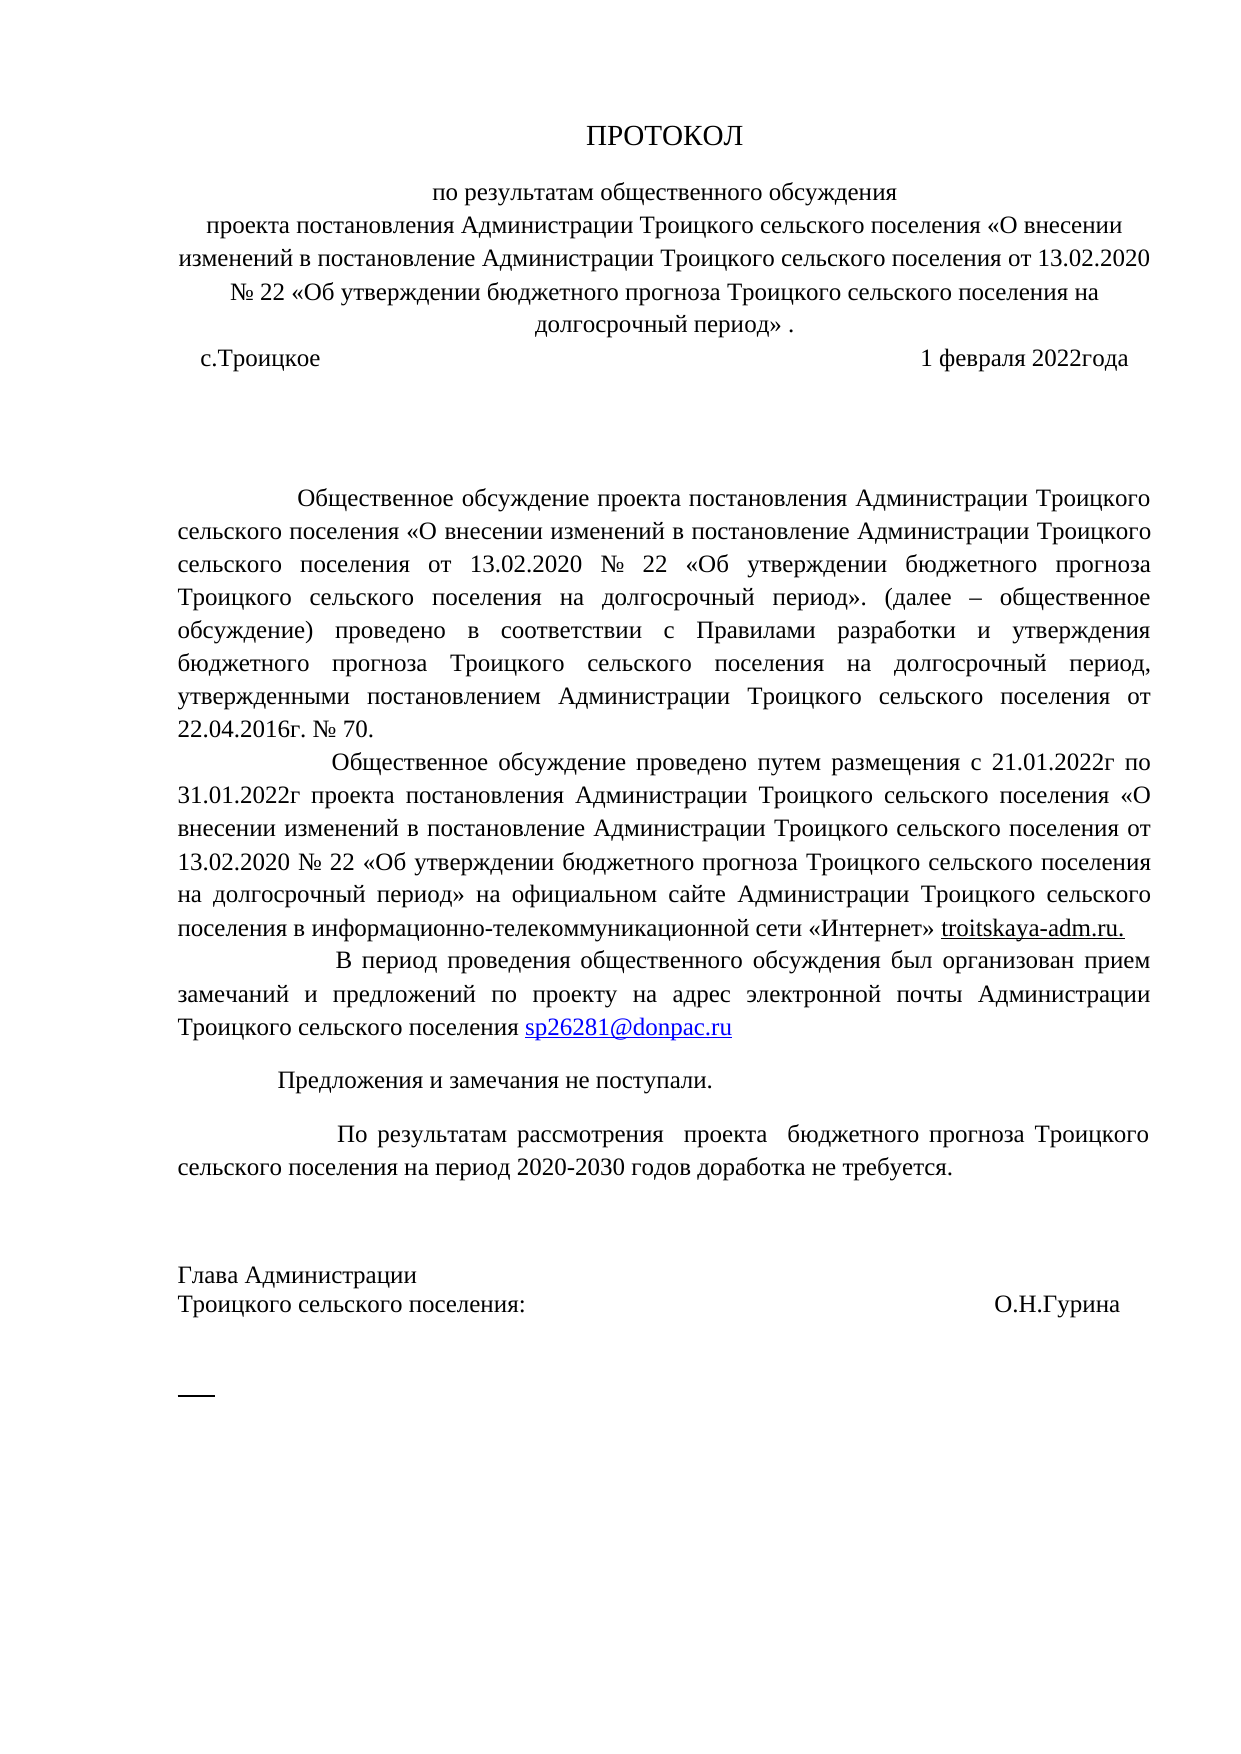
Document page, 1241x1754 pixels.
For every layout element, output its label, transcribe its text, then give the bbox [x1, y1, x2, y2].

text Общественное обсуждение проекта постановления Администрации Троицкого сельского поселения «О внесении изменений в постановление Администрации Троицкого сельского поселения от 13.02.2020 № 22 «Об утверждении бюджетного прогноза Троицкого сельского поселения на долгосрочный период». (далее – общественное обсуждение) проведено в соответствии с Правилами разработки и утверждения бюджетного прогноза Троицкого сельского поселения на долгосрочный период, утвержденными постановлением Администрации Троицкого сельского поселения от 22.04.2016г. № 70. [177, 483, 1152, 743]
text В период проведения общественного обсуждения был организован прием замечаний и предложений по проекту на адрес электронной почты Администрации Троицкого сельского поселения sp26281@donpac.ru [177, 946, 1152, 1040]
text Общественное обсуждение проведено путем размещения с 21.01.2022г по 31.01.2022г проекта постановления Администрации Троицкого сельского поселения «О внесении изменений в постановление Администрации Троицкого сельского поселения от 13.02.2020 № 22 «Об утверждении бюджетного прогноза Троицкого сельского поселения на долгосрочный период» на официальном сайте Администрации Троицкого сельского поселения в информационно-телекоммуникационной сети «Интернет» troitskaya-adm.ru. [177, 747, 1152, 941]
text по результатам общественного обсуждения [177, 177, 1152, 206]
text Предложения и замечания не поступали. [177, 1066, 1152, 1094]
text проекта постановления Администрации Троицкого сельского поселения «О внесении изменений в постановление Администрации Троицкого сельского поселения от 13.02.2020 № 22 «Об утверждении бюджетного прогноза Троицкого сельского поселения на долгосрочный период» . [177, 211, 1152, 338]
text Глава Администрации [177, 1260, 1152, 1289]
text Троицкого сельского поселения: О.Н.Гурина [177, 1289, 1152, 1318]
text ПРОТОКОЛ [177, 118, 1152, 152]
text с.Троицкое 1 февраля 2022года [177, 343, 1152, 371]
text По результатам рассмотрения проекта бюджетного прогноза Троицкого сельского поселения на период 2020-2030 годов доработка не требуется. [177, 1119, 1152, 1181]
